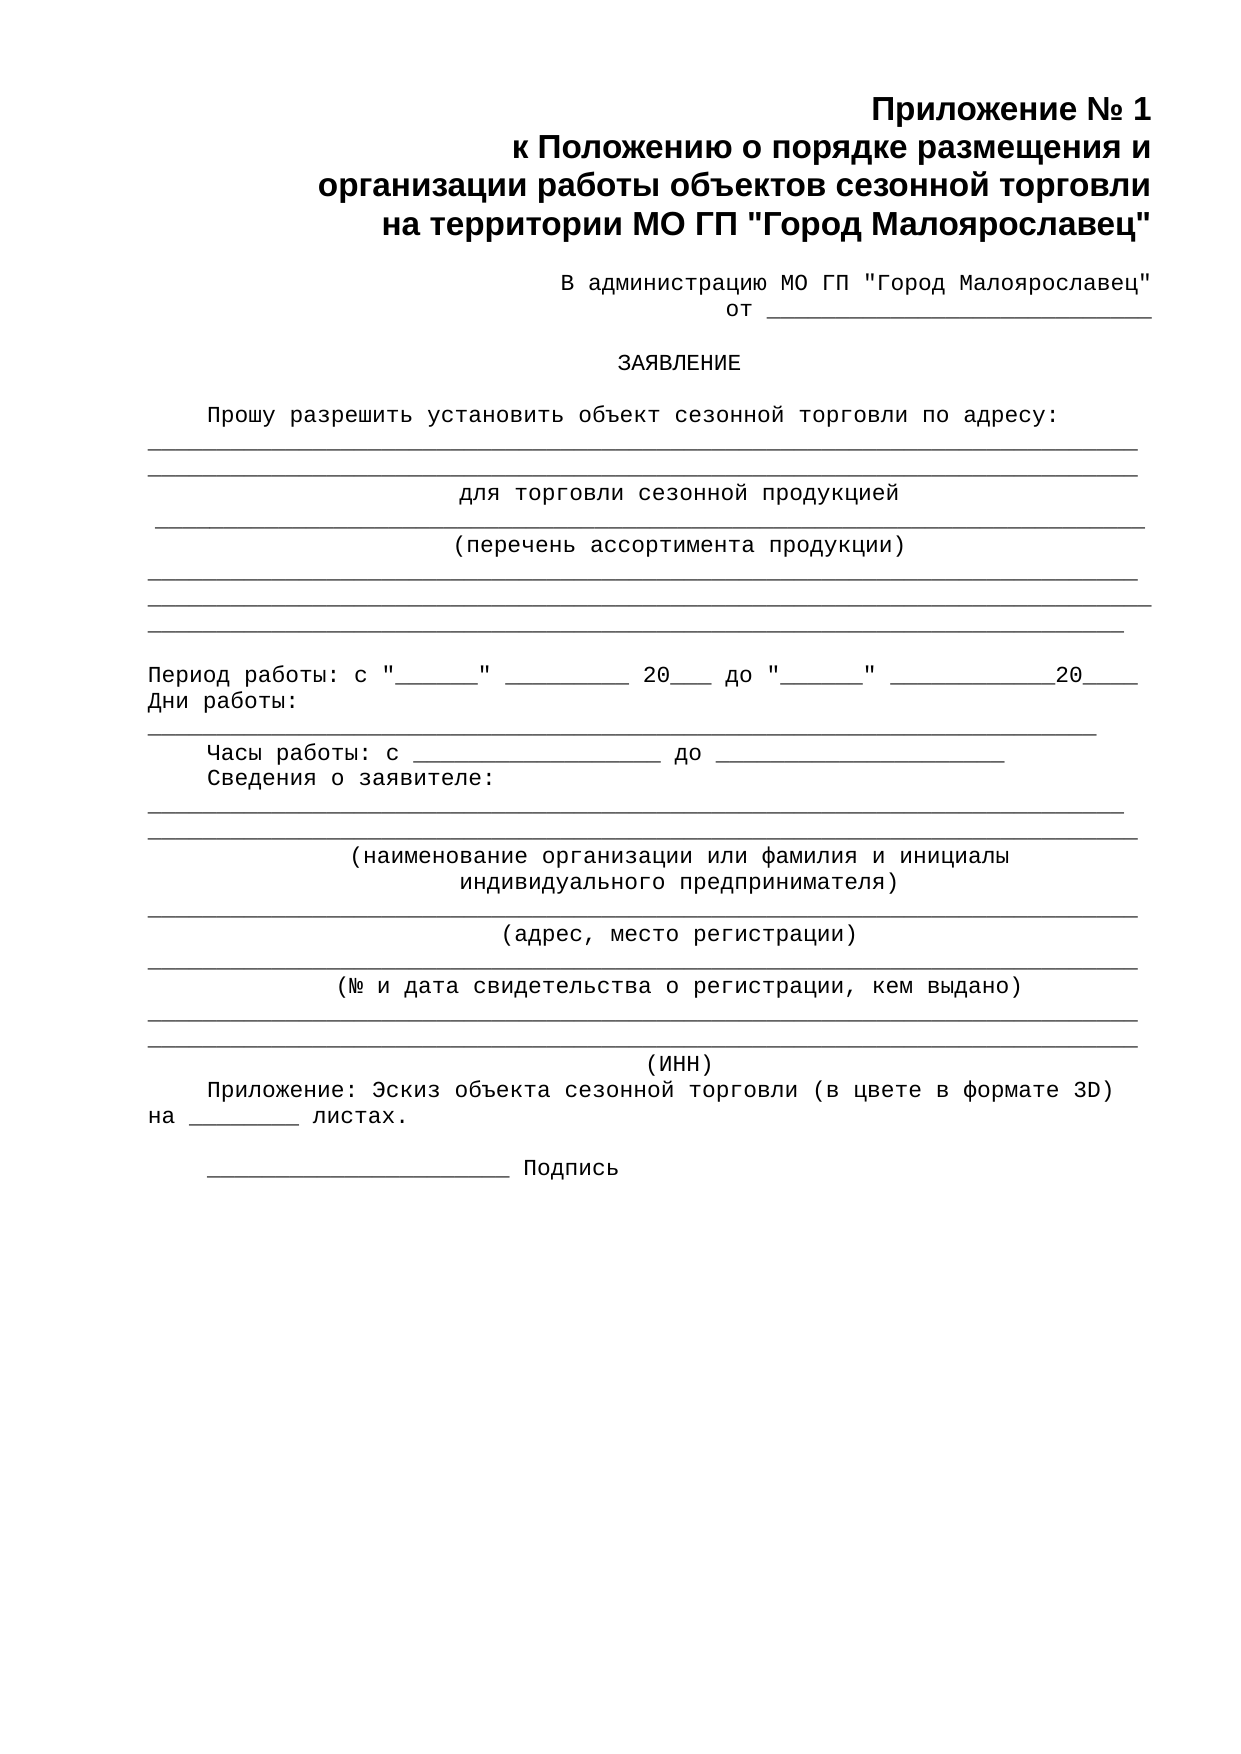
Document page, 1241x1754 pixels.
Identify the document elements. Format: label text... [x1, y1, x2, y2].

text Часы работы: с __________________ до _____________________ [148, 741, 1152, 767]
text от ____________________________ [148, 297, 1152, 323]
text ________________________________________________________________________ [148, 456, 1152, 481]
text (наименование организации или фамилия и инициалы [148, 844, 1152, 871]
text ЗАЯВЛЕНИЕ [148, 352, 1152, 378]
text ________________________________________________________________________ [148, 948, 1152, 974]
text ________________________________________________________________________ [148, 1000, 1152, 1026]
text Приложение № 1 [148, 89, 1152, 127]
text на территории МО ГП "Город Малоярославец" [148, 204, 1152, 242]
text В администрацию МО ГП "Город Малоярославец" [148, 271, 1152, 297]
text организации работы объектов сезонной торговли [148, 166, 1152, 204]
text Прошу разрешить установить объект сезонной торговли по адресу: ________________________________________________________________________ [148, 404, 1152, 456]
text к Положению о порядке размещения и [148, 127, 1152, 166]
text Дни работы: _____________________________________________________________________ [148, 689, 1152, 741]
text Период работы: с "______" _________ 20___ до "______" ____________20____ [148, 663, 1152, 689]
text (адрес, место регистрации) [148, 922, 1152, 948]
text (ИНН) [148, 1052, 1152, 1078]
text ________________________________________________________________________ [148, 559, 1152, 585]
text ________________________________________________________________________________________________________________________________________________ [148, 585, 1152, 637]
text Приложение: Эскиз объекта сезонной торговли (в цвете в формате 3D) на ________ листах. [148, 1078, 1152, 1130]
text ________________________________________________________________________ [148, 1026, 1152, 1052]
text Сведения о заявителе: _______________________________________________________________________ [148, 767, 1152, 819]
text для торговли сезонной продукцией ________________________________________________________________________ [148, 481, 1152, 533]
text ________________________________________________________________________ [148, 896, 1152, 922]
text ______________________ Подпись [148, 1156, 1152, 1182]
text (перечень ассортимента продукции) [148, 533, 1152, 559]
text (№ и дата свидетельства о регистрации, кем выдано) [148, 974, 1152, 1000]
text индивидуального предпринимателя) [148, 871, 1152, 896]
text ________________________________________________________________________ [148, 819, 1152, 844]
